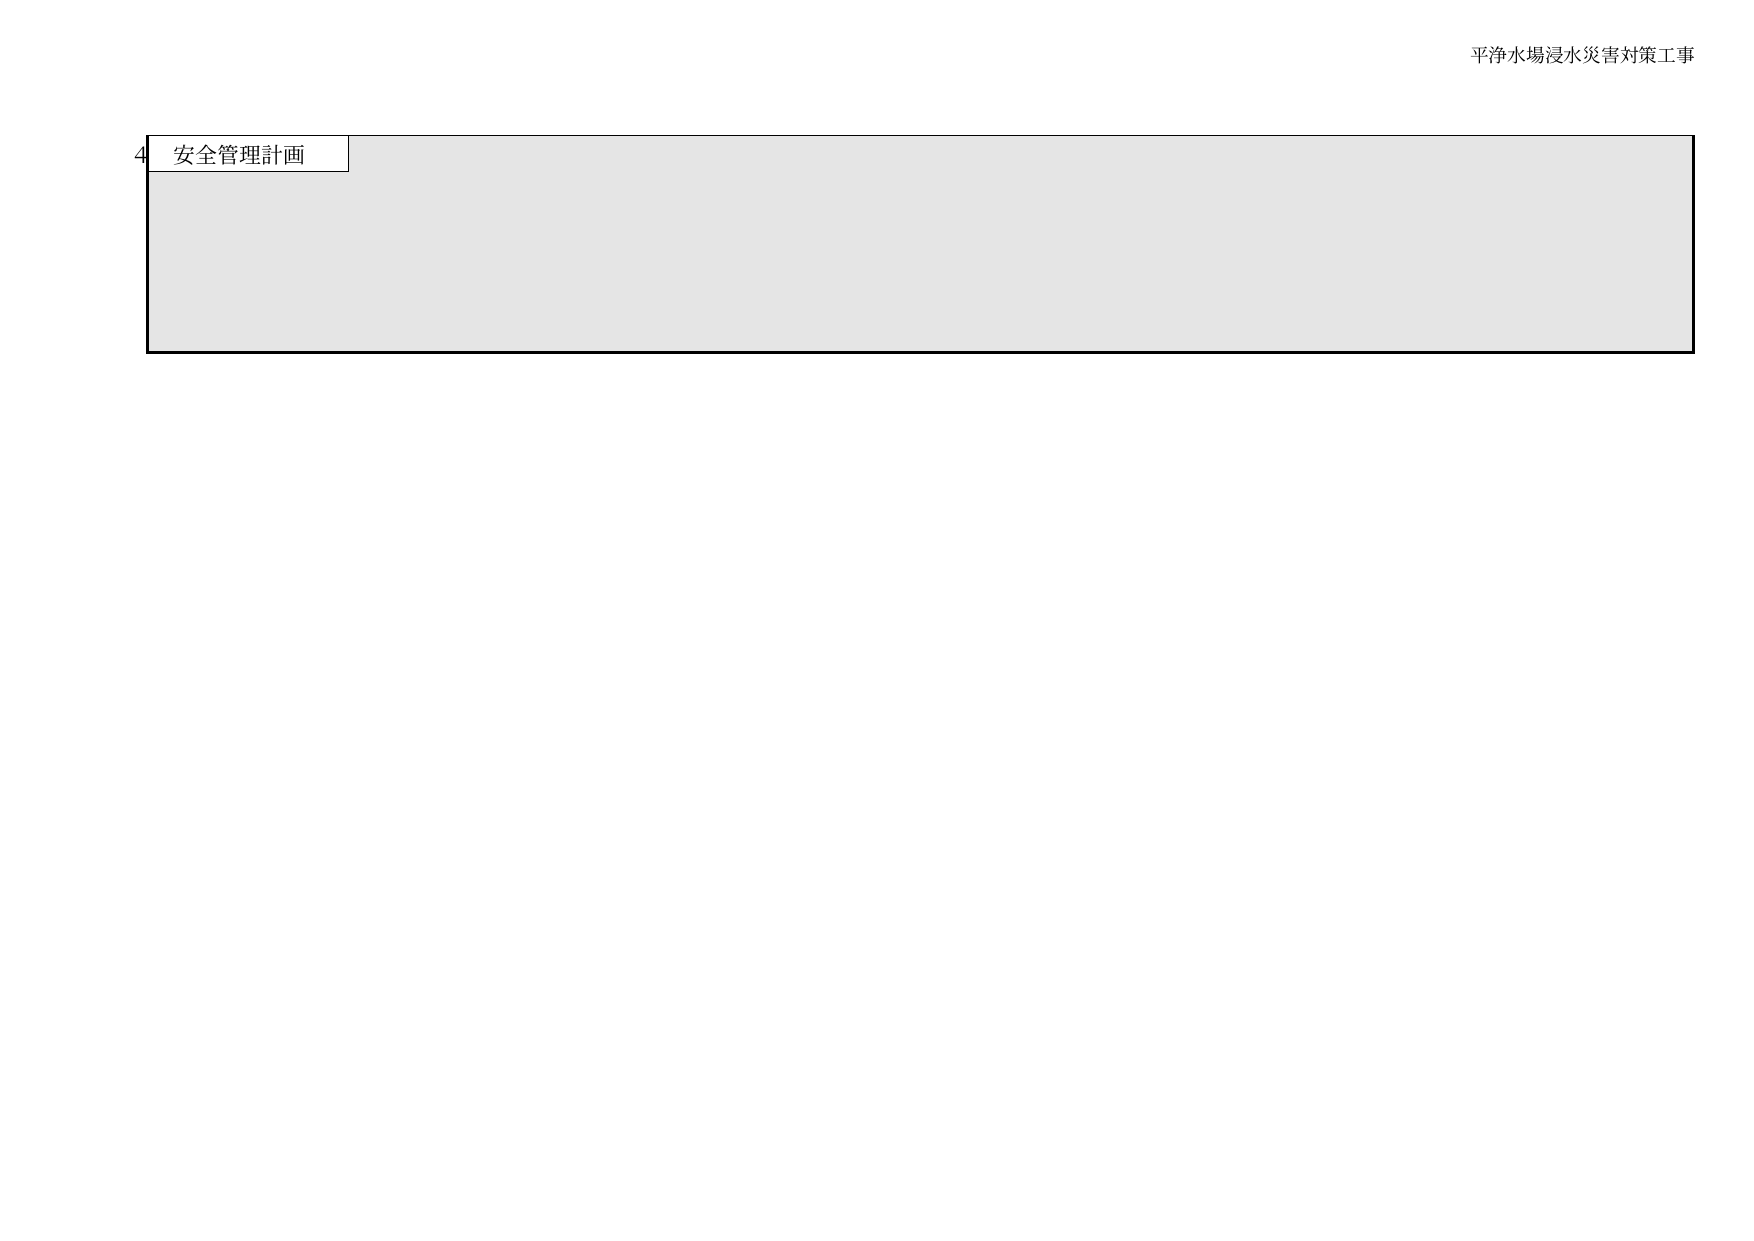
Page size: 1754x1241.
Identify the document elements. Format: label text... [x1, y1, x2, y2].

table_cell [149, 171, 1692, 351]
table_cell ４ 安全管理計画 [149, 136, 348, 171]
table_cell [349, 136, 1692, 171]
